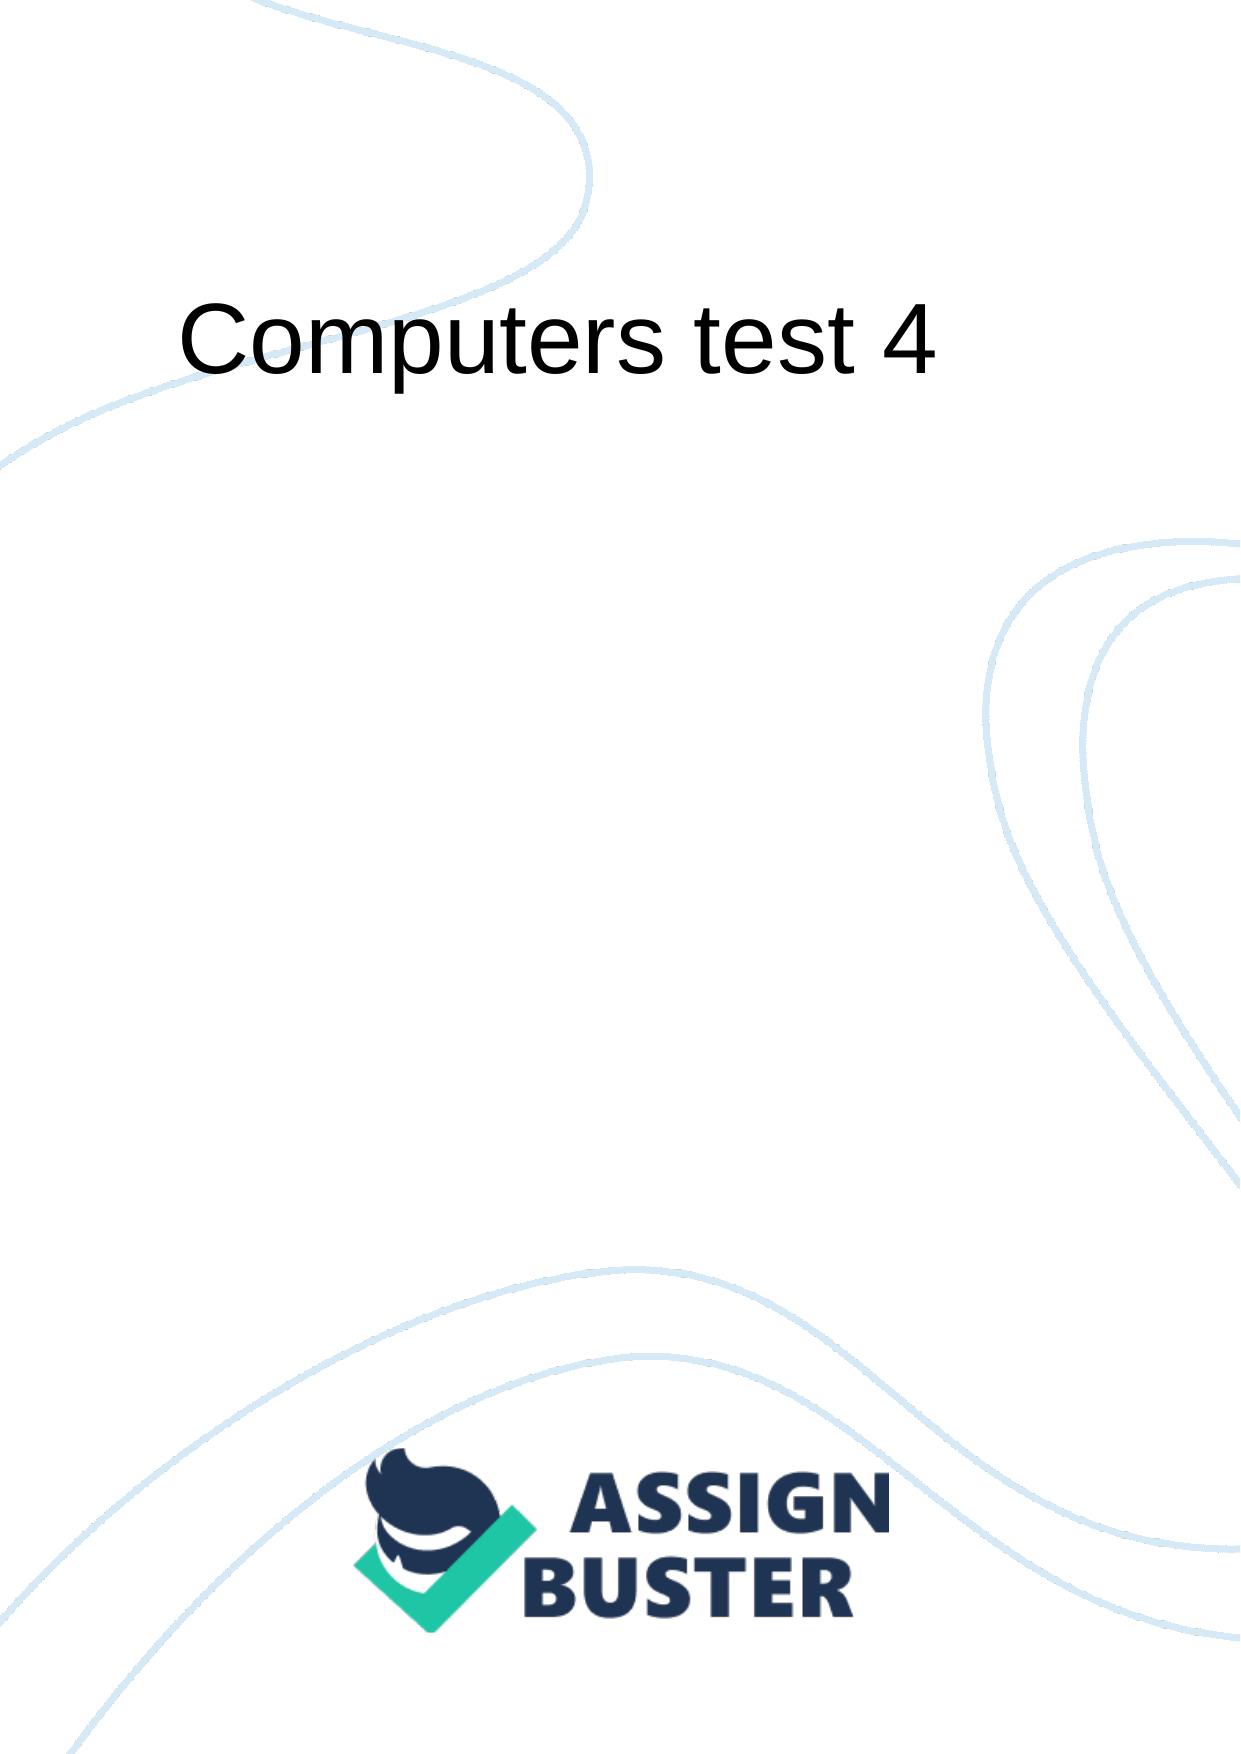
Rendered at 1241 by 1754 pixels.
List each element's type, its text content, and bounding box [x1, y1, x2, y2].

picture [0, 0, 1241, 1754]
subtitle Computers test 4 [177, 279, 1152, 394]
